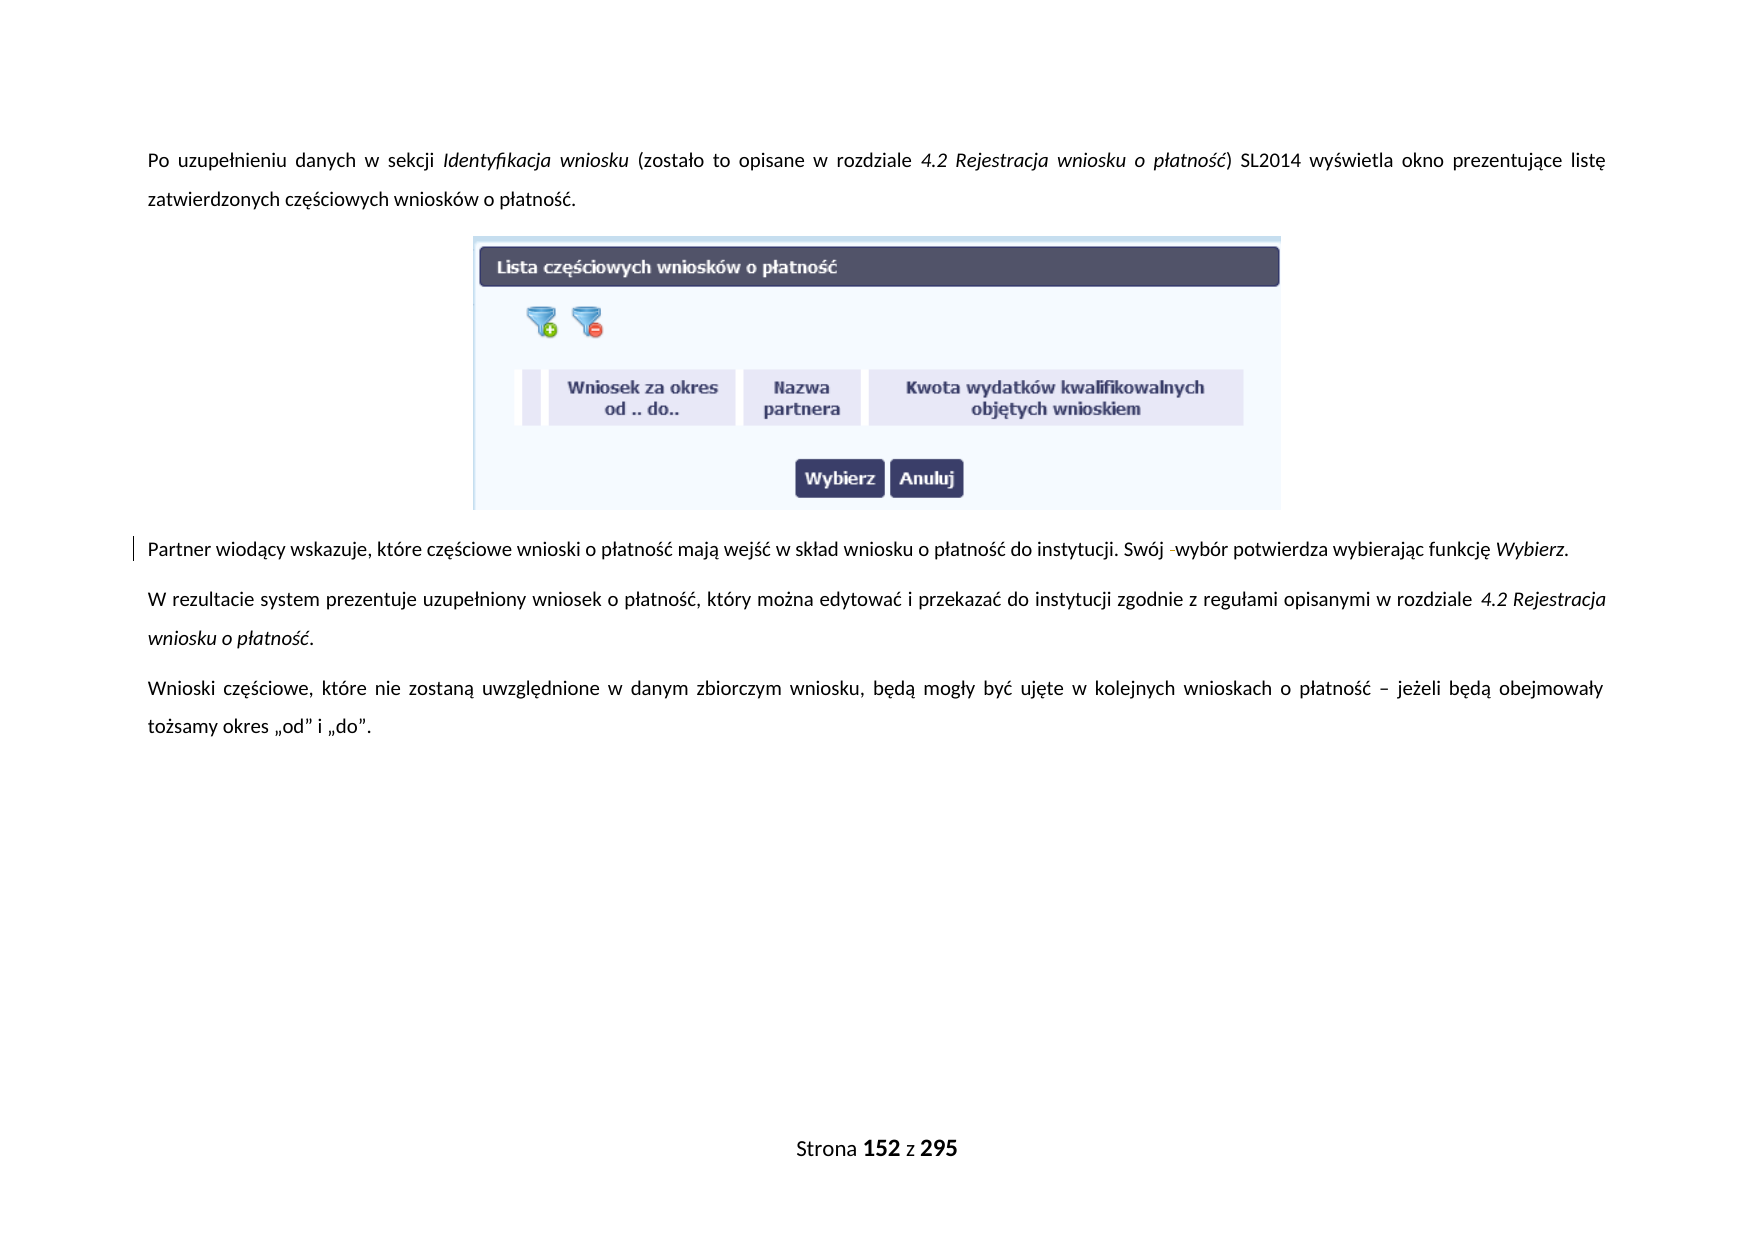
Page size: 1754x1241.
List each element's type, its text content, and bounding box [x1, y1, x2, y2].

text Wnioski częściowe, które nie zostaną uwzględnione w danym zbiorczym wniosku, będą mogły być ujęte w kolejnych wnioskach o płatność – jeżeli będą obejmowały tożsamy okres „od” i „do”. [148, 675, 1606, 739]
text Partner wiodący wskazuje, które częściowe wnioski o płatność mają wejść w skład wniosku o płatność do instytucji. Swój wybór potwierdza wybierając funkcję Wybierz. [148, 536, 1606, 561]
text W rezultacie system prezentuje uzupełniony wniosek o płatność, który można edytować i przekazać do instytucji zgodnie z regułami opisanymi w rozdziale 4.2 Rejestracja wniosku o płatność. [148, 587, 1606, 650]
picture [473, 236, 1281, 510]
text Po uzupełnieniu danych w sekcji Identyfikacja wniosku (zostało to opisane w rozdziale 4.2 Rejestracja wniosku o płatność) SL2014 wyświetla okno prezentujące listę zatwierdzonych częściowych wniosków o płatność. [148, 148, 1606, 211]
